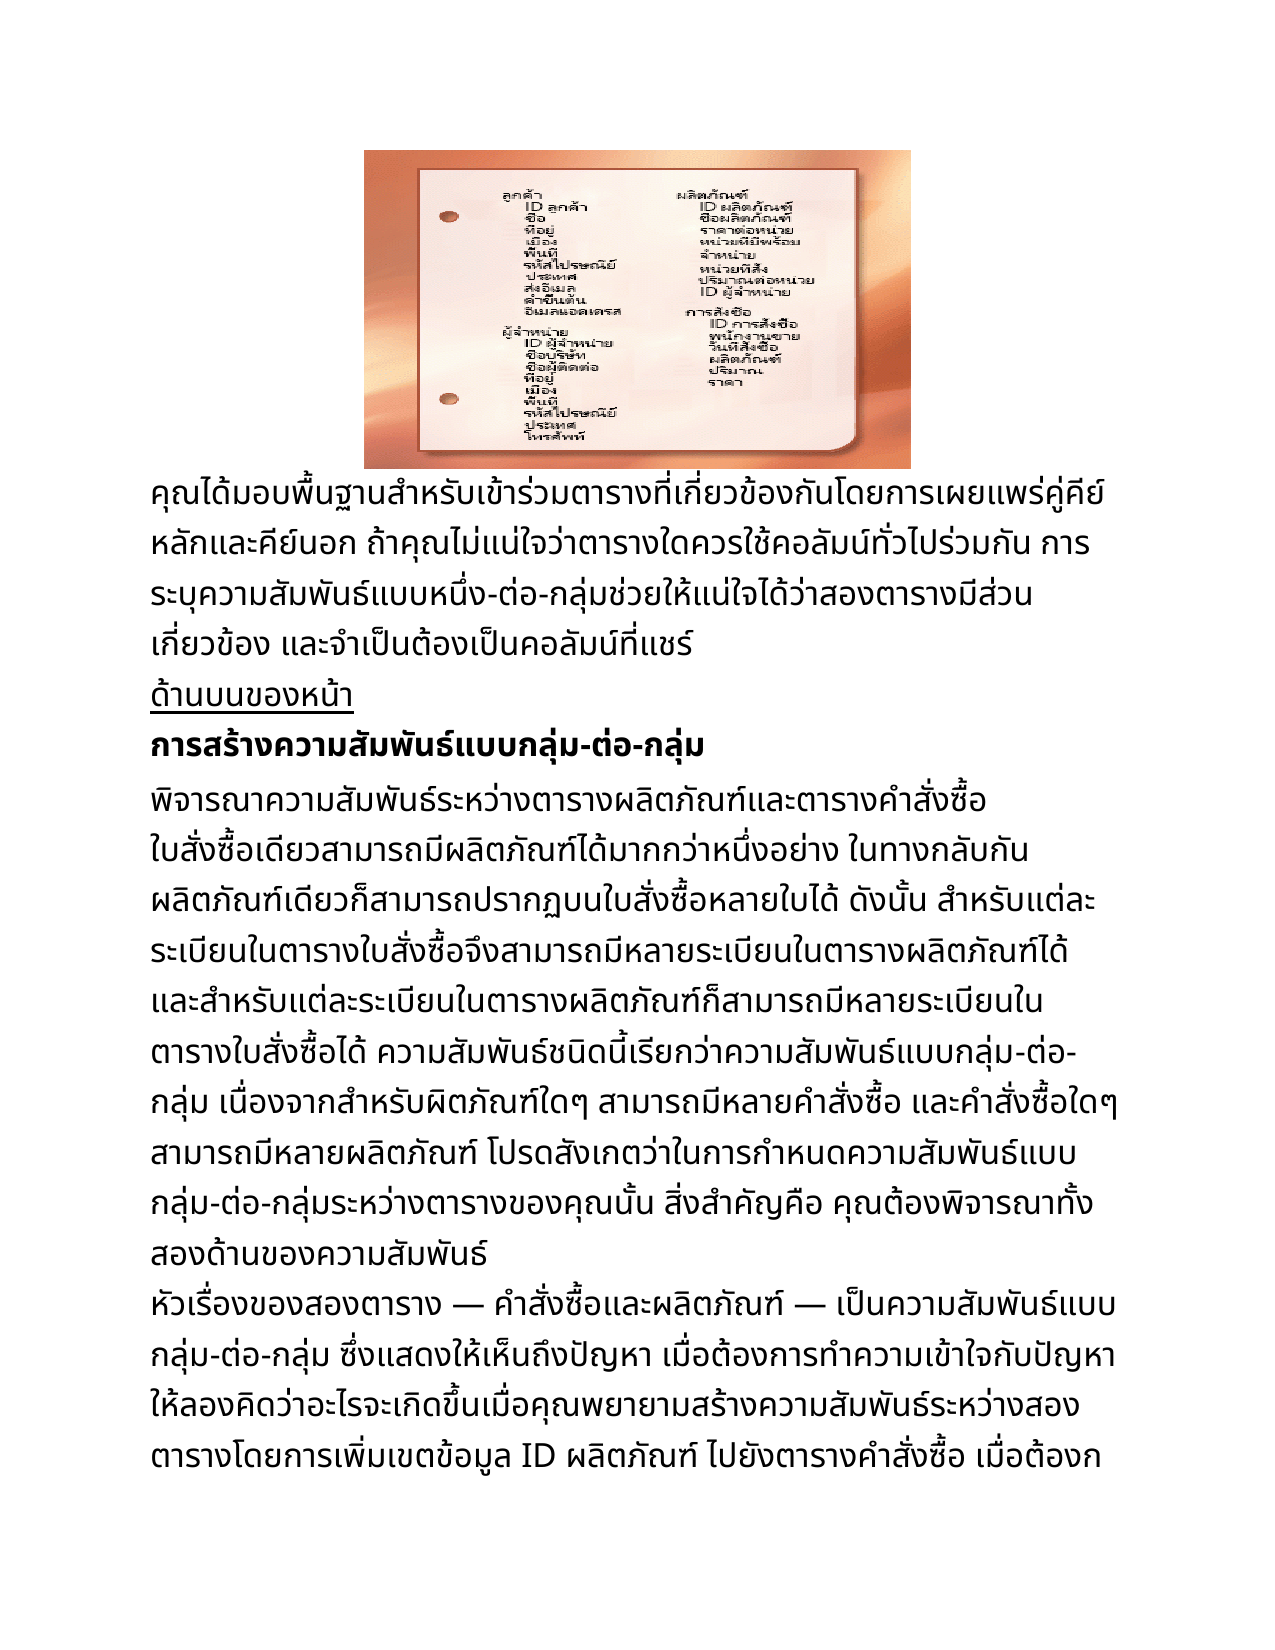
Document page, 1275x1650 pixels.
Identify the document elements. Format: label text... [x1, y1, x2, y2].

text พิจารณาความสัมพันธ์ระหว่างตารางผลิตภัณฑ์และตารางคำสั่งซื้อ [150, 776, 1125, 826]
picture [364, 150, 911, 469]
text ด้านบนของหน้า [150, 671, 1125, 721]
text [150, 1280, 1125, 1482]
text คุณได้มอบพื้นฐานสำหรับเข้าร่วมตารางที่เกี่ยวข้องกันโดยการเผยแพร่คู่คีย์หลักและคีย์นอก ถ้าคุณไม่แน่ใจว่าตารางใดควรใช้คอลัมน์ทั่วไปร่วมกัน การระบุความสัมพันธ์แบบหนึ่ง-ต่อ-กลุ่มช่วยให้แน่ใจได้ว่าสองตารางมีส่วนเกี่ยวข้อง และจำเป็นต้องเป็นคอลัมน์ที่แชร์ [150, 469, 1125, 671]
subtitle การสร้างความสัมพันธ์แบบกลุ่ม-ต่อ-กลุ่ม [150, 721, 1125, 772]
text ใบสั่งซื้อเดียวสามารถมีผลิตภัณฑ์ได้มากกว่าหนึ่งอย่าง ในทางกลับกัน ผลิตภัณฑ์เดียวก็สามารถปรากฏบนใบสั่งซื้อหลายใบได้ ดังนั้น สำหรับแต่ละระเบียนในตารางใบสั่งซื้อจึงสามารถมีหลายระเบียนในตารางผลิตภัณฑ์ได้ และสำหรับแต่ละระเบียนในตารางผลิตภัณฑ์ก็สามารถมีหลายระเบียนในตารางใบสั่งซื้อได้ ความสัมพันธ์ชนิดนี้เรียกว่าความสัมพันธ์แบบกลุ่ม-ต่อ-กลุ่ม เนื่องจากสำหรับผิตภัณฑ์ใดๆ สามารถมีหลายคำสั่งซื้อ และคำสั่งซื้อใดๆ สามารถมีหลายผลิตภัณฑ์ โปรดสังเกตว่าในการกำหนดความสัมพันธ์แบบกลุ่ม-ต่อ-กลุ่มระหว่างตารางของคุณนั้น สิ่งสำคัญคือ คุณต้องพิจารณาทั้งสองด้านของความสัมพันธ์ [150, 826, 1125, 1280]
